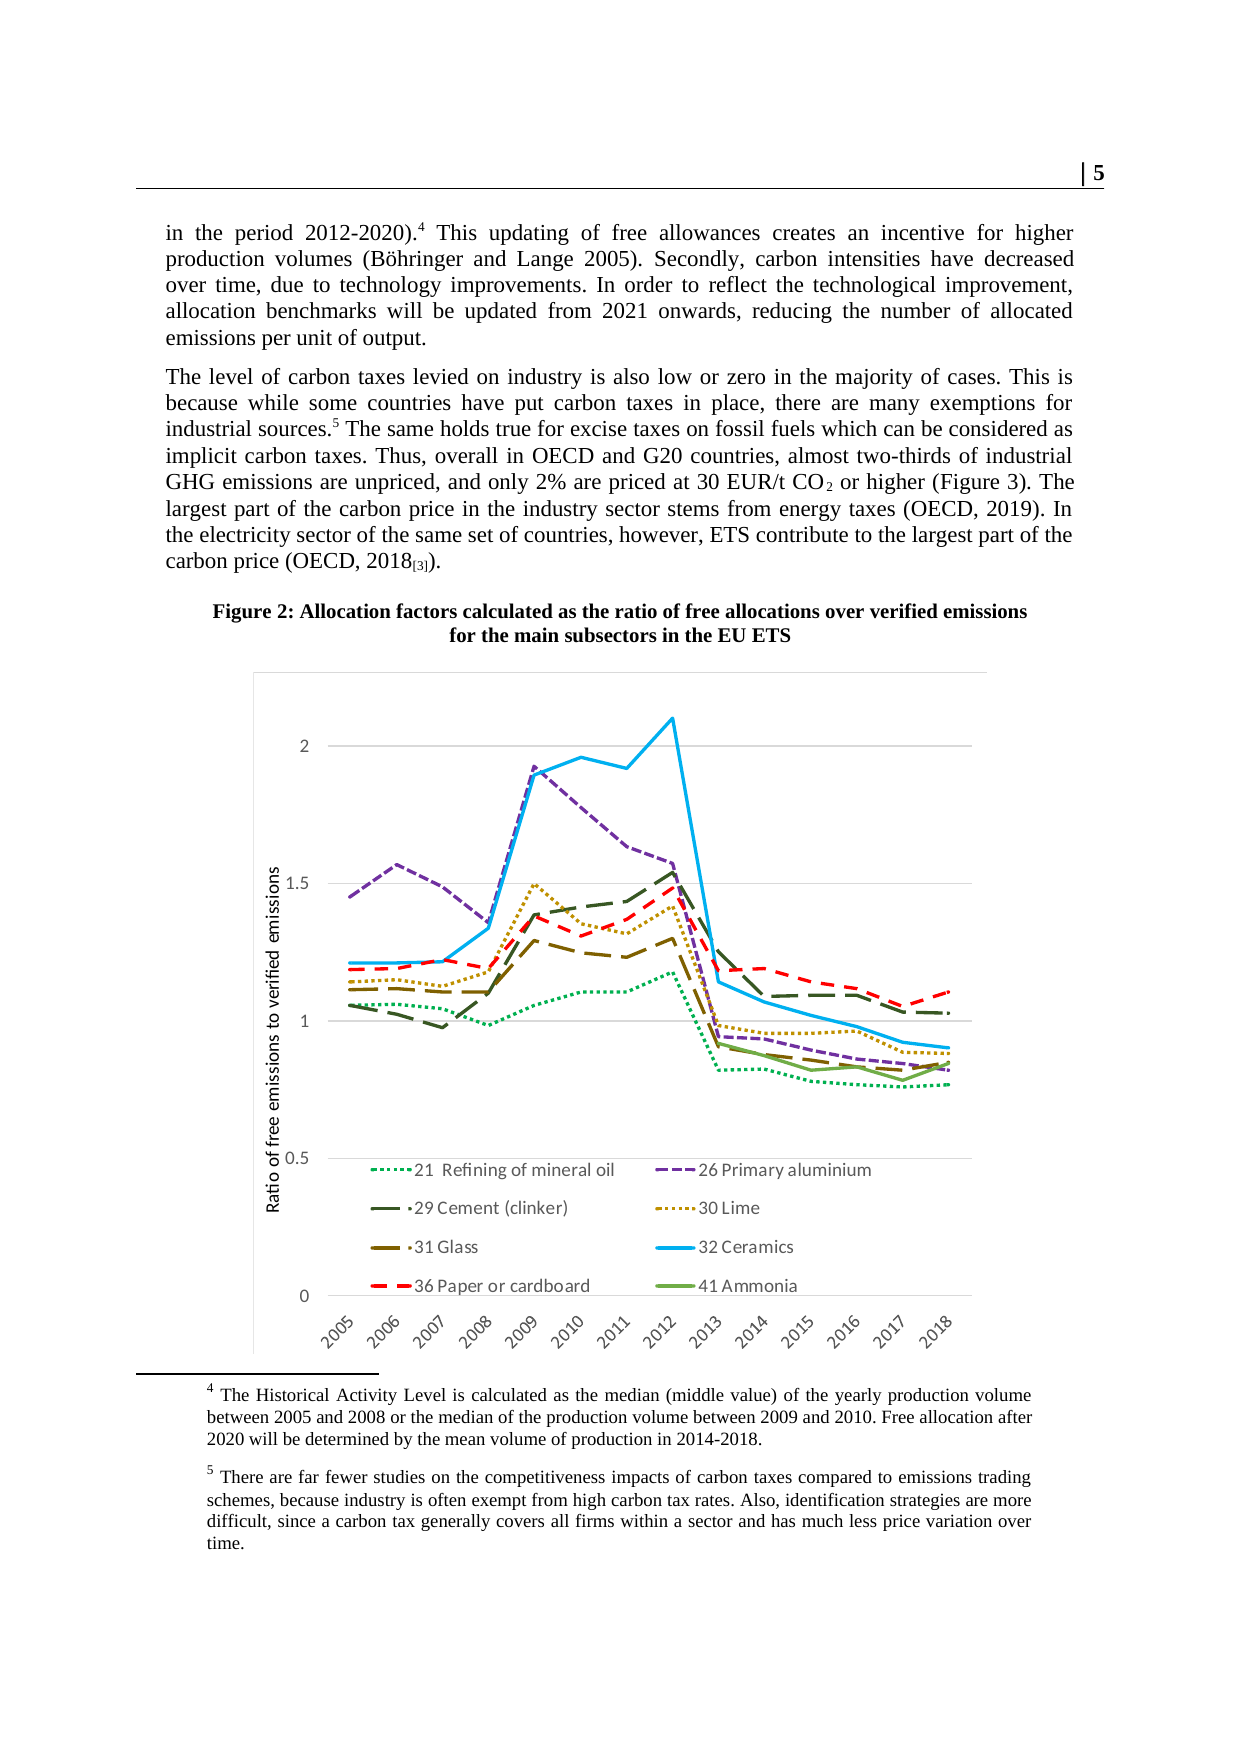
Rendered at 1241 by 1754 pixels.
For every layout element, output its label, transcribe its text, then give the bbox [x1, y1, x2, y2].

text The level of carbon taxes levied on industry is also low or zero in the majority of cases. This is because while some countries have put carbon taxes in place, there are many exemptions for industrial sources. The same holds true for excise taxes on fossil fuels which can be considered as implicit carbon taxes. Thus, overall in OECD and G20 countries, almost two-thirds of industrial GHG emissions are unpriced, and only 2% are priced at 30 EUR/t CO2 or higher (Figure 3). The largest part of the carbon price in the industry sector stems from energy taxes (OECD, 2019). In the electricity sector of the same set of countries, however, ETS contribute to the largest part of the carbon price (OECD, 2018[3]). [165, 363, 1075, 574]
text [165, 218, 1075, 350]
